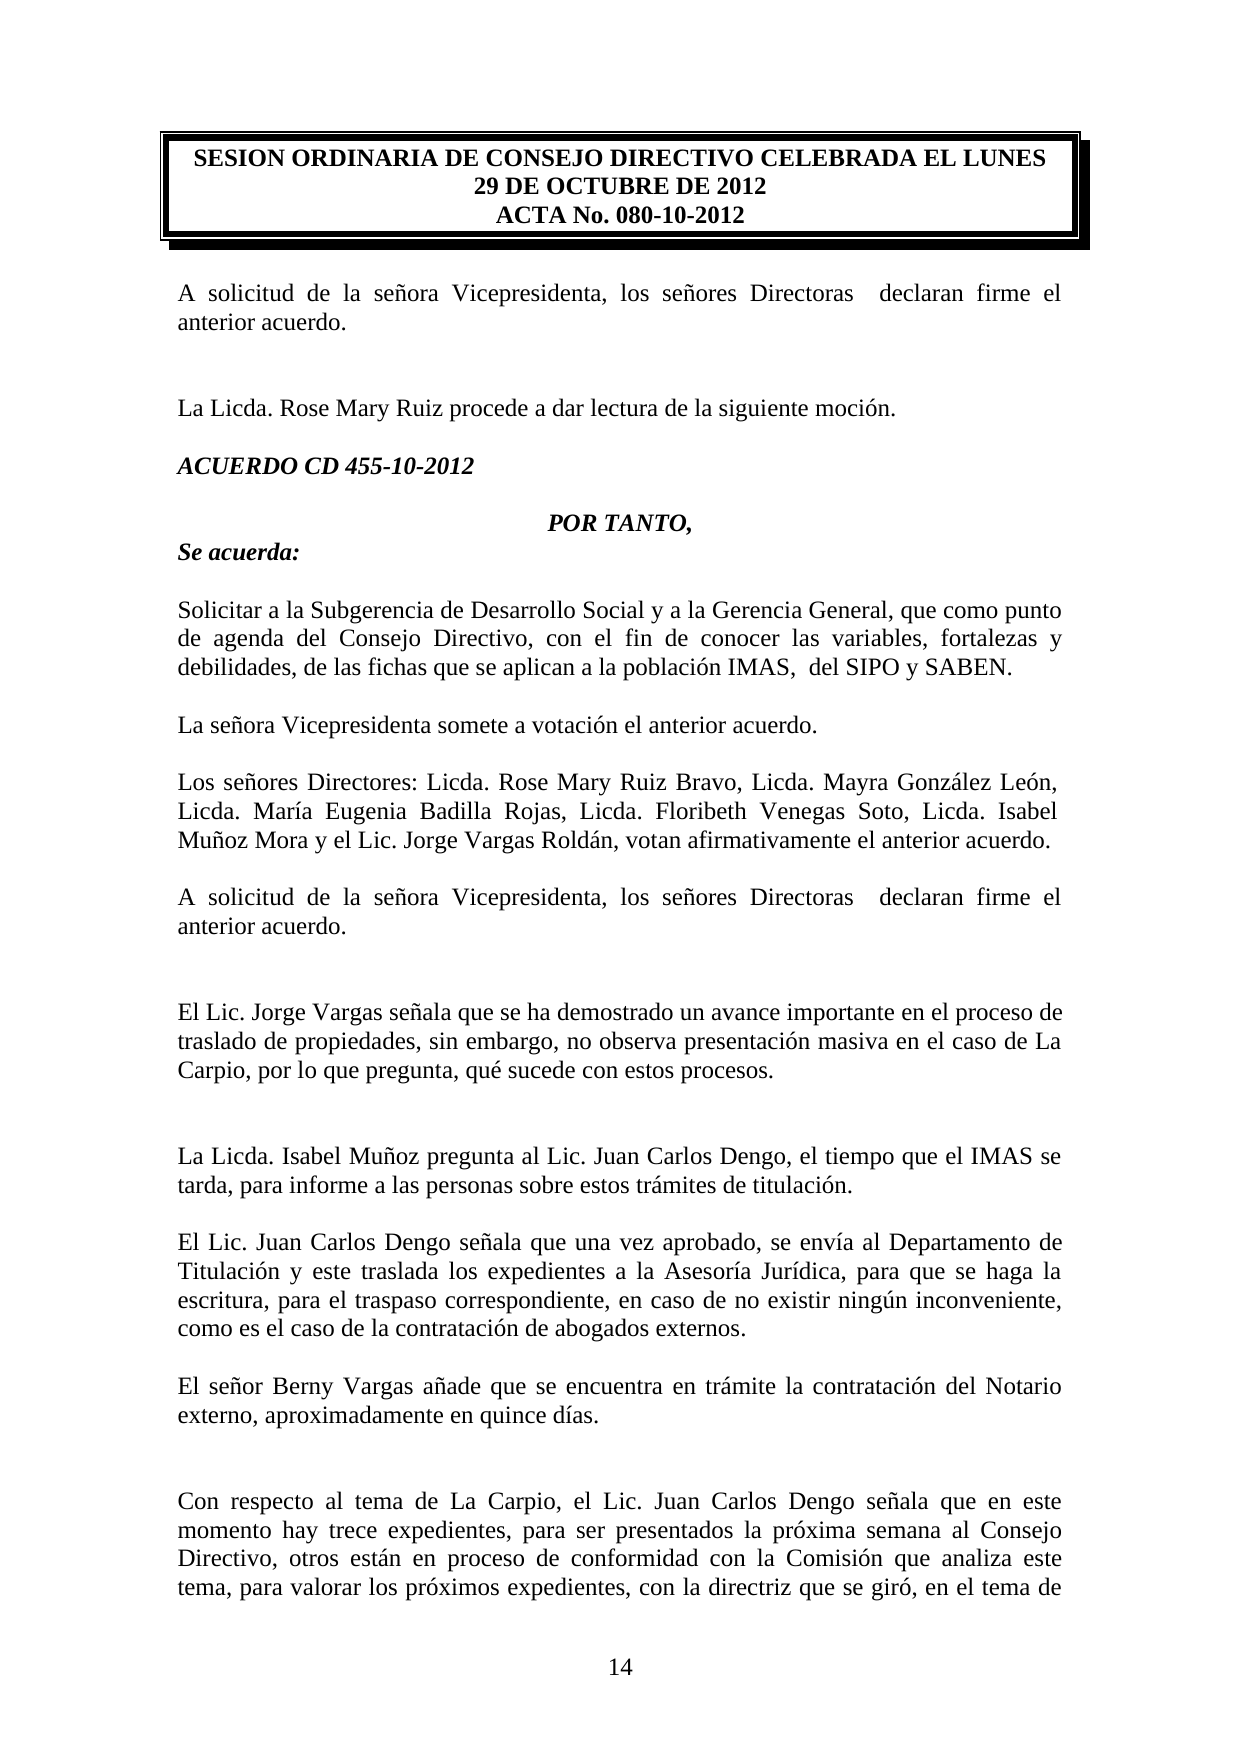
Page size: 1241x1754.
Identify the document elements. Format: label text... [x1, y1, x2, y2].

text A solicitud de la señora Vicepresidenta, los señores Directoras declaran firme el anterior acuerdo. [177, 882, 1063, 940]
text La señora Vicepresidenta somete a votación el anterior acuerdo. [177, 710, 1058, 738]
text El Lic. Jorge Vargas señala que se ha demostrado un avance importante en el proceso de traslado de propiedades, sin embargo, no observa presentación masiva en el caso de La Carpio, por lo que pregunta, qué sucede con estos procesos. [177, 997, 1063, 1083]
subtitle Se acuerda: [177, 537, 1063, 566]
text Los señores Directores: Licda. Rose Mary Ruiz Bravo, Licda. Mayra González León, Licda. María Eugenia Badilla Rojas, Licda. Floribeth Venegas Soto, Licda. Isabel Muñoz Mora y el Lic. Jorge Vargas Roldán, votan afirmativamente el anterior acuerdo. [177, 767, 1058, 853]
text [177, 1486, 1063, 1601]
text La Licda. Isabel Muñoz pregunta al Lic. Juan Carlos Dengo, el tiempo que el IMAS se tarda, para informe a las personas sobre estos trámites de titulación. [177, 1141, 1063, 1198]
text El Lic. Juan Carlos Dengo señala que una vez aprobado, se envía al Departamento de Titulación y este traslada los expedientes a la Asesoría Jurídica, para que se haga la escritura, para el traspaso correspondiente, en caso de no existir ningún inconveniente, como es el caso de la contratación de abogados externos. [177, 1227, 1063, 1342]
text La Licda. Rose Mary Ruiz procede a dar lectura de la siguiente moción. [177, 393, 1063, 422]
text El señor Berny Vargas añade que se encuentra en trámite la contratación del Notario externo, aproximadamente en quince días. [177, 1371, 1063, 1428]
text Solicitar a la Subgerencia de Desarrollo Social y a la Gerencia General, que como punto de agenda del Consejo Directivo, con el fin de conocer las variables, fortalezas y debilidades, de las fichas que se aplican a la población IMAS, del SIPO y SABEN. [177, 595, 1063, 681]
text A solicitud de la señora Vicepresidenta, los señores Directoras declaran firme el anterior acuerdo. [177, 278, 1063, 336]
text ACUERDO CD 455-10-2012 [177, 451, 1063, 480]
subtitle POR TANTO, [177, 508, 1063, 537]
